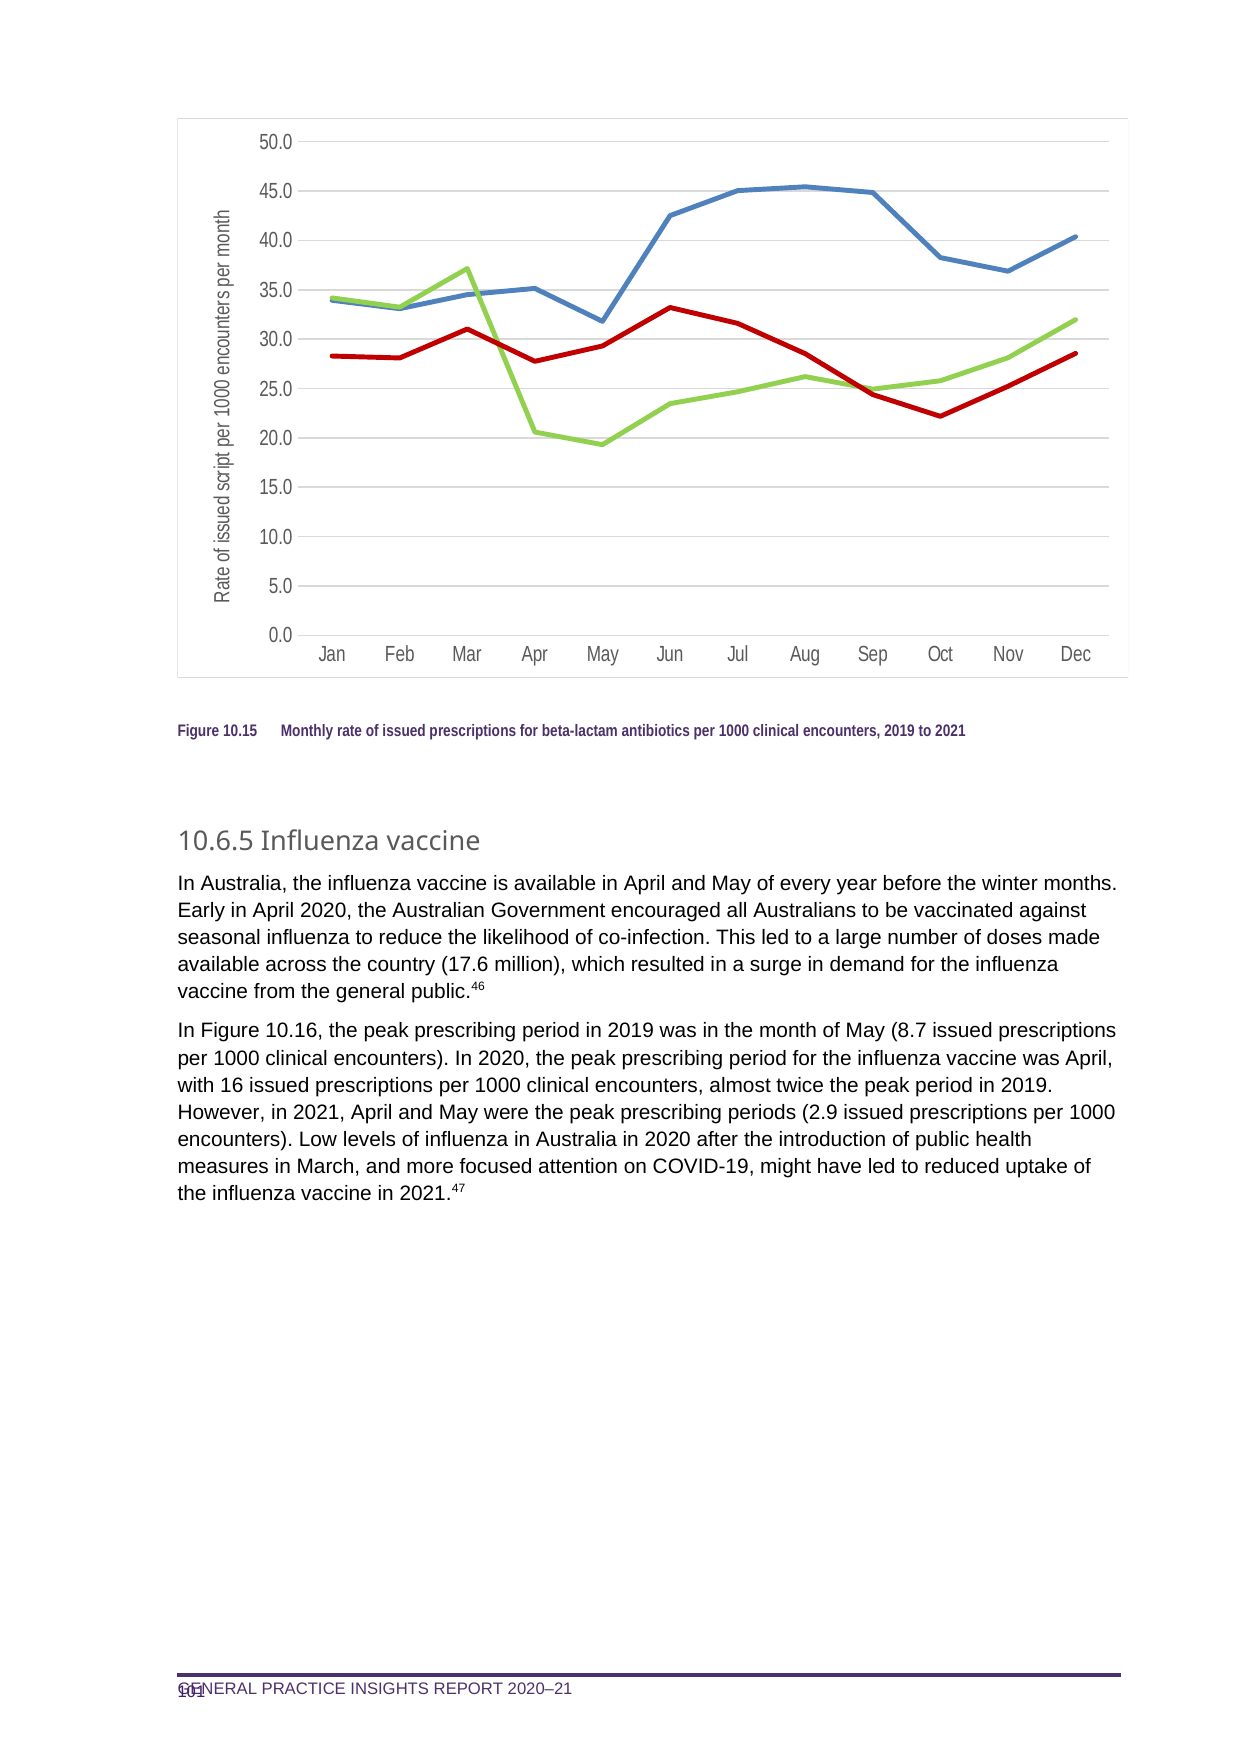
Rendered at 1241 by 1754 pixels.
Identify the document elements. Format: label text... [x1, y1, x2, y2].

title Figure 10.15 Monthly rate of issued prescriptions for beta-lactam antibiotics per 1000 clinical encounters, 2019 to 2021 [177, 714, 1122, 742]
text In Figure 10.16, the peak prescribing period in 2019 was in the month of May (8.7 issued prescriptions per 1000 clinical encounters). In 2020, the peak prescribing period for the influenza vaccine was April, with 16 issued prescriptions per 1000 clinical encounters, almost twice the peak period in 2019. However, in 2021, April and May were the peak prescribing periods (2.9 issued prescriptions per 1000 encounters). Low levels of influenza in Australia in 2020 after the introduction of public health measures in March, and more focused attention on COVID-19, might have led to reduced uptake of the influenza vaccine in 2021.47 [177, 1016, 1122, 1206]
subtitle 10.6.5 Influenza vaccine [177, 828, 1122, 856]
text In Australia, the influenza vaccine is available in April and May of every year before the winter months. Early in April 2020, the Australian Government encouraged all Australians to be vaccinated against seasonal influenza to reduce the likelihood of co-infection. This led to a large number of doses made available across the country (17.6 million), which resulted in a surge in demand for the influenza vaccine from the general public.46 [177, 868, 1122, 1004]
